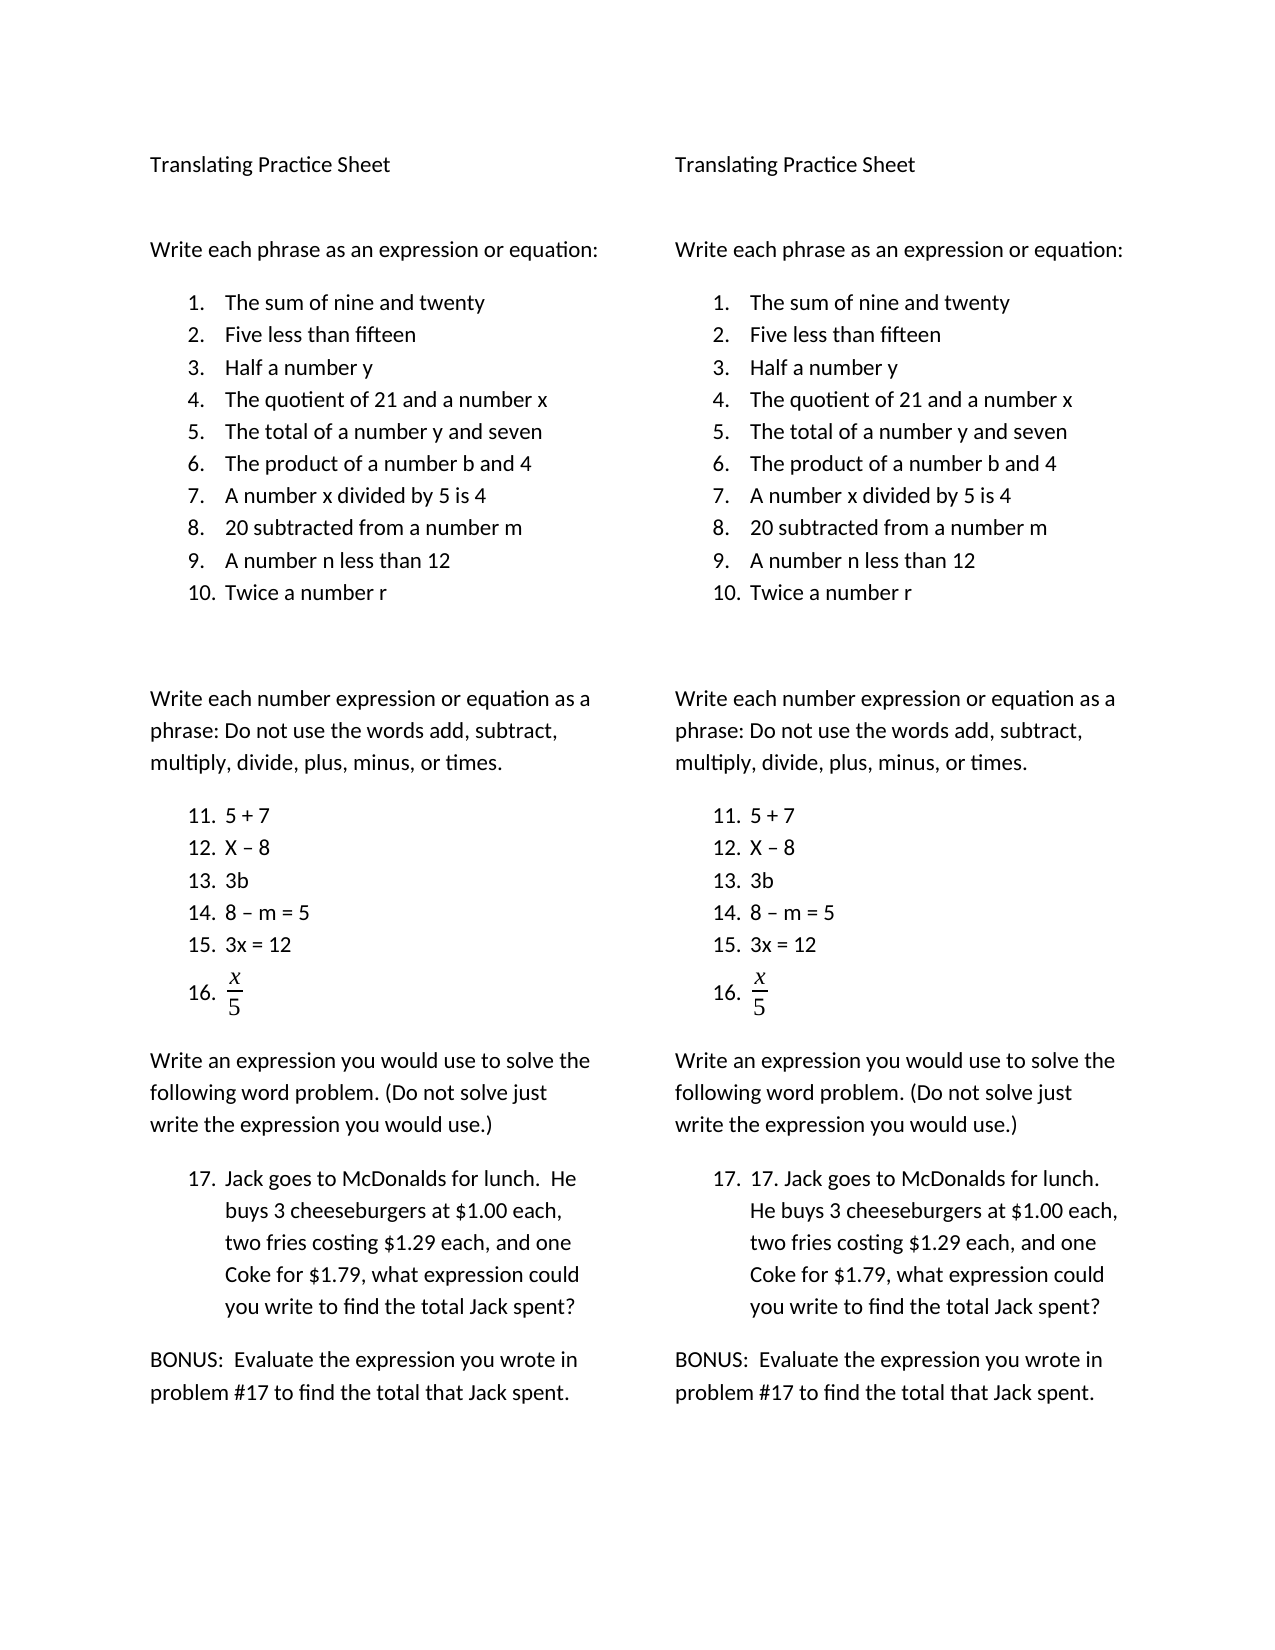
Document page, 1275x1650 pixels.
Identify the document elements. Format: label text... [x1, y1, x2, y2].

list The sum of nine and twenty [187, 288, 600, 316]
list 3x = 12 [712, 930, 1125, 958]
list The product of a number b and 4 [187, 449, 600, 477]
list 5 + 7 [187, 801, 600, 829]
list 5 + 7 [712, 801, 1125, 829]
list The sum of nine and twenty [712, 288, 1125, 316]
text Write an expression you would use to solve the following word problem. (Do not solve just write the expression you would use.) [150, 1046, 600, 1139]
list The product of a number b and 4 [712, 449, 1125, 477]
list X – 8 [712, 833, 1125, 862]
list Twice a number r [712, 578, 1125, 606]
list 20 subtracted from a number m [187, 513, 600, 542]
text BONUS: Evaluate the expression you wrote in problem #17 to find the total that Jack spent. [675, 1345, 1125, 1406]
list 3b [712, 866, 1125, 894]
list 17. Jack goes to McDonalds for lunch. He buys 3 cheeseburgers at $1.00 each, two fries costing $1.29 each, and one Coke for $1.79, what expression could you write to find the total Jack spent? [712, 1164, 1125, 1320]
list A number x divided by 5 is 4 [712, 481, 1125, 509]
list 8 – m = 5 [712, 898, 1125, 926]
list The quotient of 21 and a number x [187, 385, 600, 413]
list The quotient of 21 and a number x [712, 385, 1125, 413]
list Twice a number r [187, 578, 600, 606]
list A number n less than 12 [712, 546, 1125, 574]
text Write each phrase as an expression or equation: [150, 235, 600, 263]
text BONUS: Evaluate the expression you wrote in problem #17 to find the total that Jack spent. [150, 1345, 600, 1406]
text Write each number expression or equation as a phrase: Do not use the words add, subtract, multiply, divide, plus, minus, or times. [675, 684, 1125, 776]
list Jack goes to McDonalds for lunch. He buys 3 cheeseburgers at $1.00 each, two fries costing $1.29 each, and one Coke for $1.79, what expression could you write to find the total Jack spent? [187, 1164, 600, 1320]
text Translating Practice Sheet [675, 150, 1125, 210]
text Translating Practice Sheet [150, 150, 600, 210]
list 3x = 12 [187, 930, 600, 958]
text Write each phrase as an expression or equation: [675, 235, 1125, 263]
list The total of a number y and seven [187, 417, 600, 445]
list A number x divided by 5 is 4 [187, 481, 600, 509]
list The total of a number y and seven [712, 417, 1125, 445]
list 20 subtracted from a number m [712, 513, 1125, 542]
list Half a number y [187, 353, 600, 381]
list Five less than fifteen [187, 320, 600, 348]
list 8 – m = 5 [187, 898, 600, 926]
list A number n less than 12 [187, 546, 600, 574]
list 3b [187, 866, 600, 894]
text Write an expression you would use to solve the following word problem. (Do not solve just write the expression you would use.) [675, 1046, 1125, 1139]
text Write each number expression or equation as a phrase: Do not use the words add, subtract, multiply, divide, plus, minus, or times. [150, 684, 600, 776]
list Five less than fifteen [712, 320, 1125, 348]
list Half a number y [712, 353, 1125, 381]
list X – 8 [187, 833, 600, 862]
